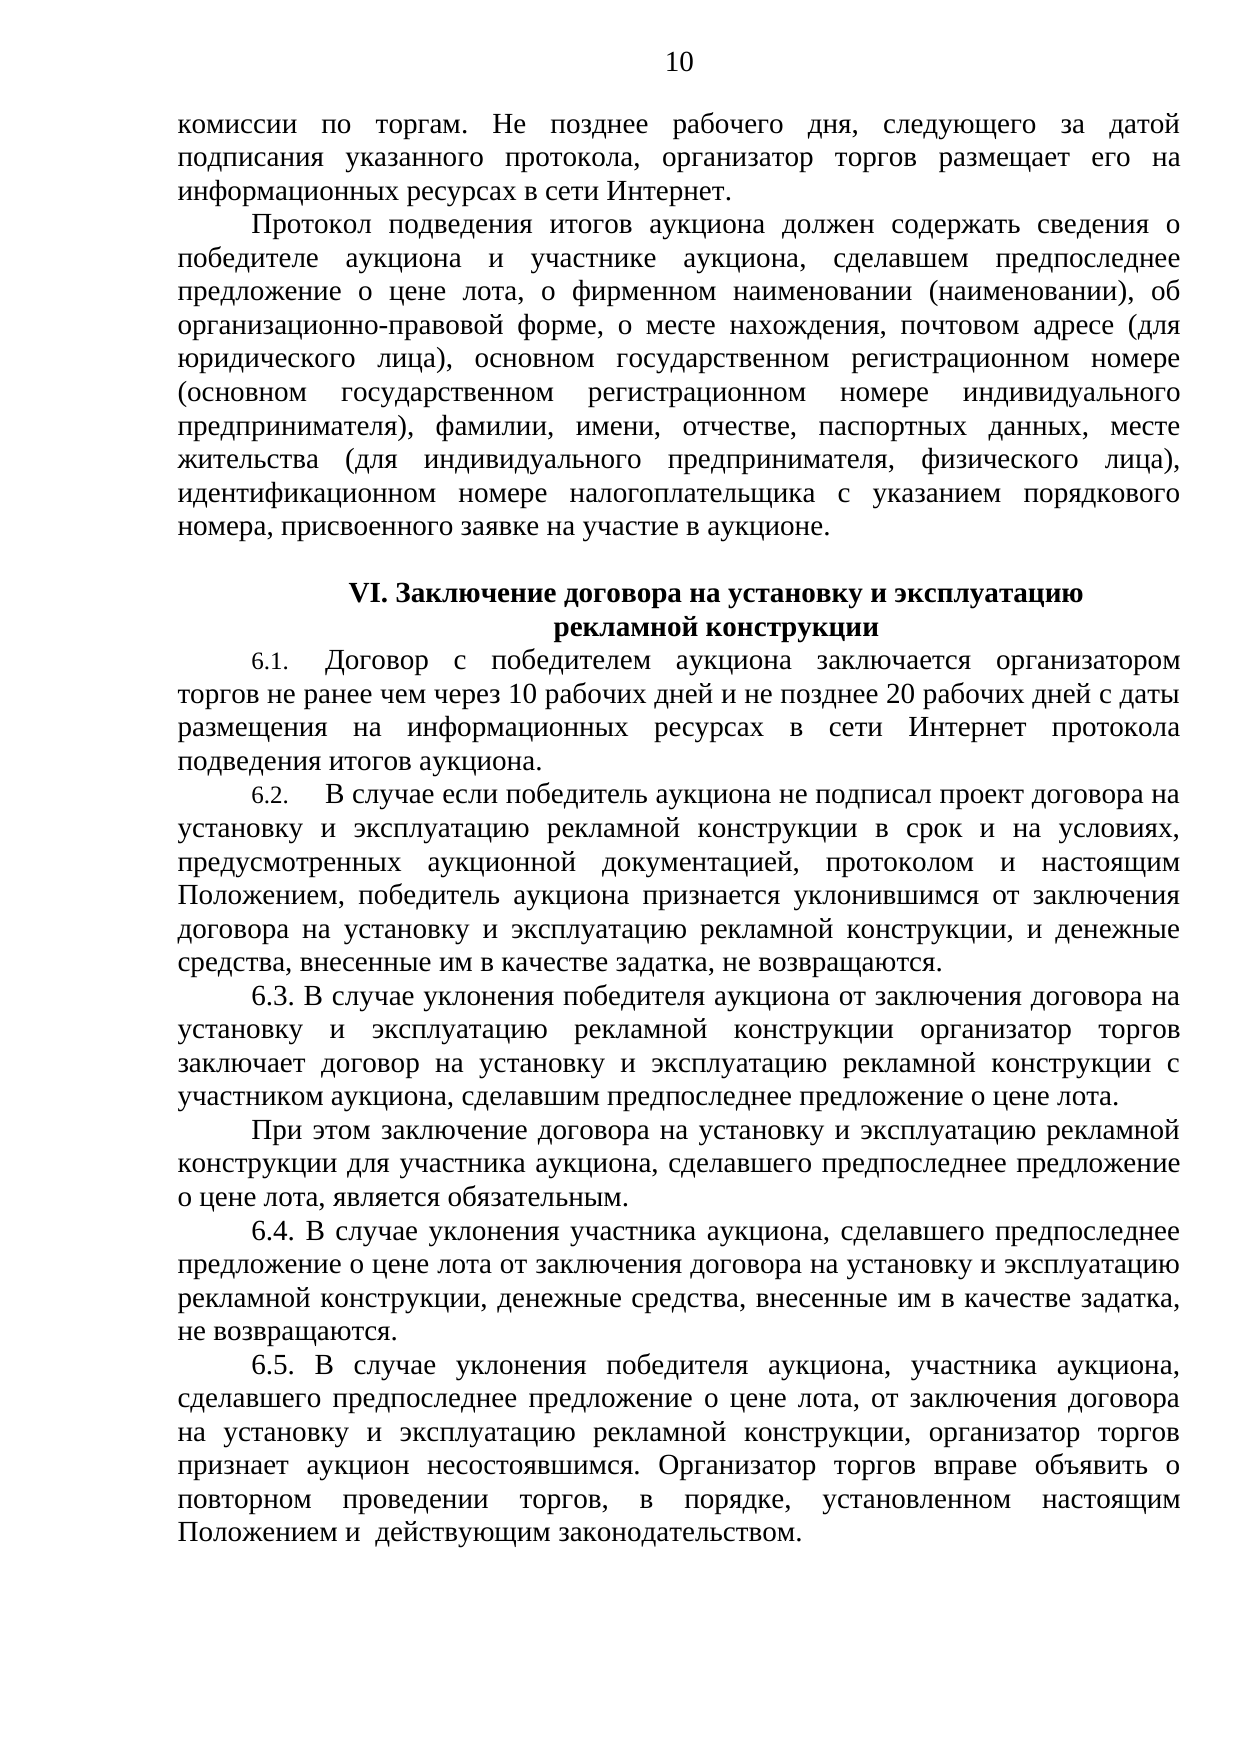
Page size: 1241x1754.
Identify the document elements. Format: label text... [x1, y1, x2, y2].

text При этом заключение договора на установку и эксплуатацию рекламной конструкции для участника аукциона, сделавшего предпоследнее предложение о цене лота, является обязательным. [177, 1112, 1181, 1213]
text 6.4. В случае уклонения участника аукциона, сделавшего предпоследнее предложение о цене лота от заключения договора на установку и эксплуатацию рекламной конструкции, денежные средства, внесенные им в качестве задатка, не возвращаются. [177, 1213, 1181, 1347]
text 6.3. В случае уклонения победителя аукциона от заключения договора на установку и эксплуатацию рекламной конструкции организатор торгов заключает договор на установку и эксплуатацию рекламной конструкции с участником аукциона, сделавшим предпоследнее предложение о цене лота. [177, 978, 1181, 1112]
subtitle VI. Заключение договора на установку и эксплуатацию [177, 575, 1181, 609]
text 6.5. В случае уклонения победителя аукциона, участника аукциона, сделавшего предпоследнее предложение о цене лота, от заключения договора на установку и эксплуатацию рекламной конструкции, организатор торгов признает аукцион несостоявшимся. Организатор торгов вправе объявить о повторном проведении торгов, в порядке, установленном настоящим Положением и действующим законодательством. [177, 1347, 1181, 1548]
list В случае если победитель аукциона не подписал проект договора на установку и эксплуатацию рекламной конструкции в срок и на условиях, предусмотренных аукционной документацией, протоколом и настоящим Положением, победитель аукциона признается уклонившимся от заключения договора на установку и эксплуатацию рекламной конструкции, и денежные средства, внесенные им в качестве задатка, не возвращаются. [177, 777, 1181, 978]
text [177, 106, 1181, 206]
subtitle рекламной конструкции [177, 609, 1181, 642]
list Договор с победителем аукциона заключается организатором торгов не ранее чем через 10 рабочих дней и не позднее 20 рабочих дней с даты размещения на информационных ресурсах в сети Интернет протокола подведения итогов аукциона. [177, 642, 1181, 777]
text Протокол подведения итогов аукциона должен содержать сведения о победителе аукциона и участнике аукциона, сделавшем предпоследнее предложение о цене лота, о фирменном наименовании (наименовании), об организационно-правовой форме, о месте нахождения, почтовом адресе (для юридического лица), основном государственном регистрационном номере (основном государственном регистрационном номере индивидуального предпринимателя), фамилии, имени, отчестве, паспортных данных, месте жительства (для индивидуального предпринимателя, физического лица), идентификационном номере налогоплательщика с указанием порядкового номера, присвоенного заявке на участие в аукционе. [177, 206, 1181, 542]
